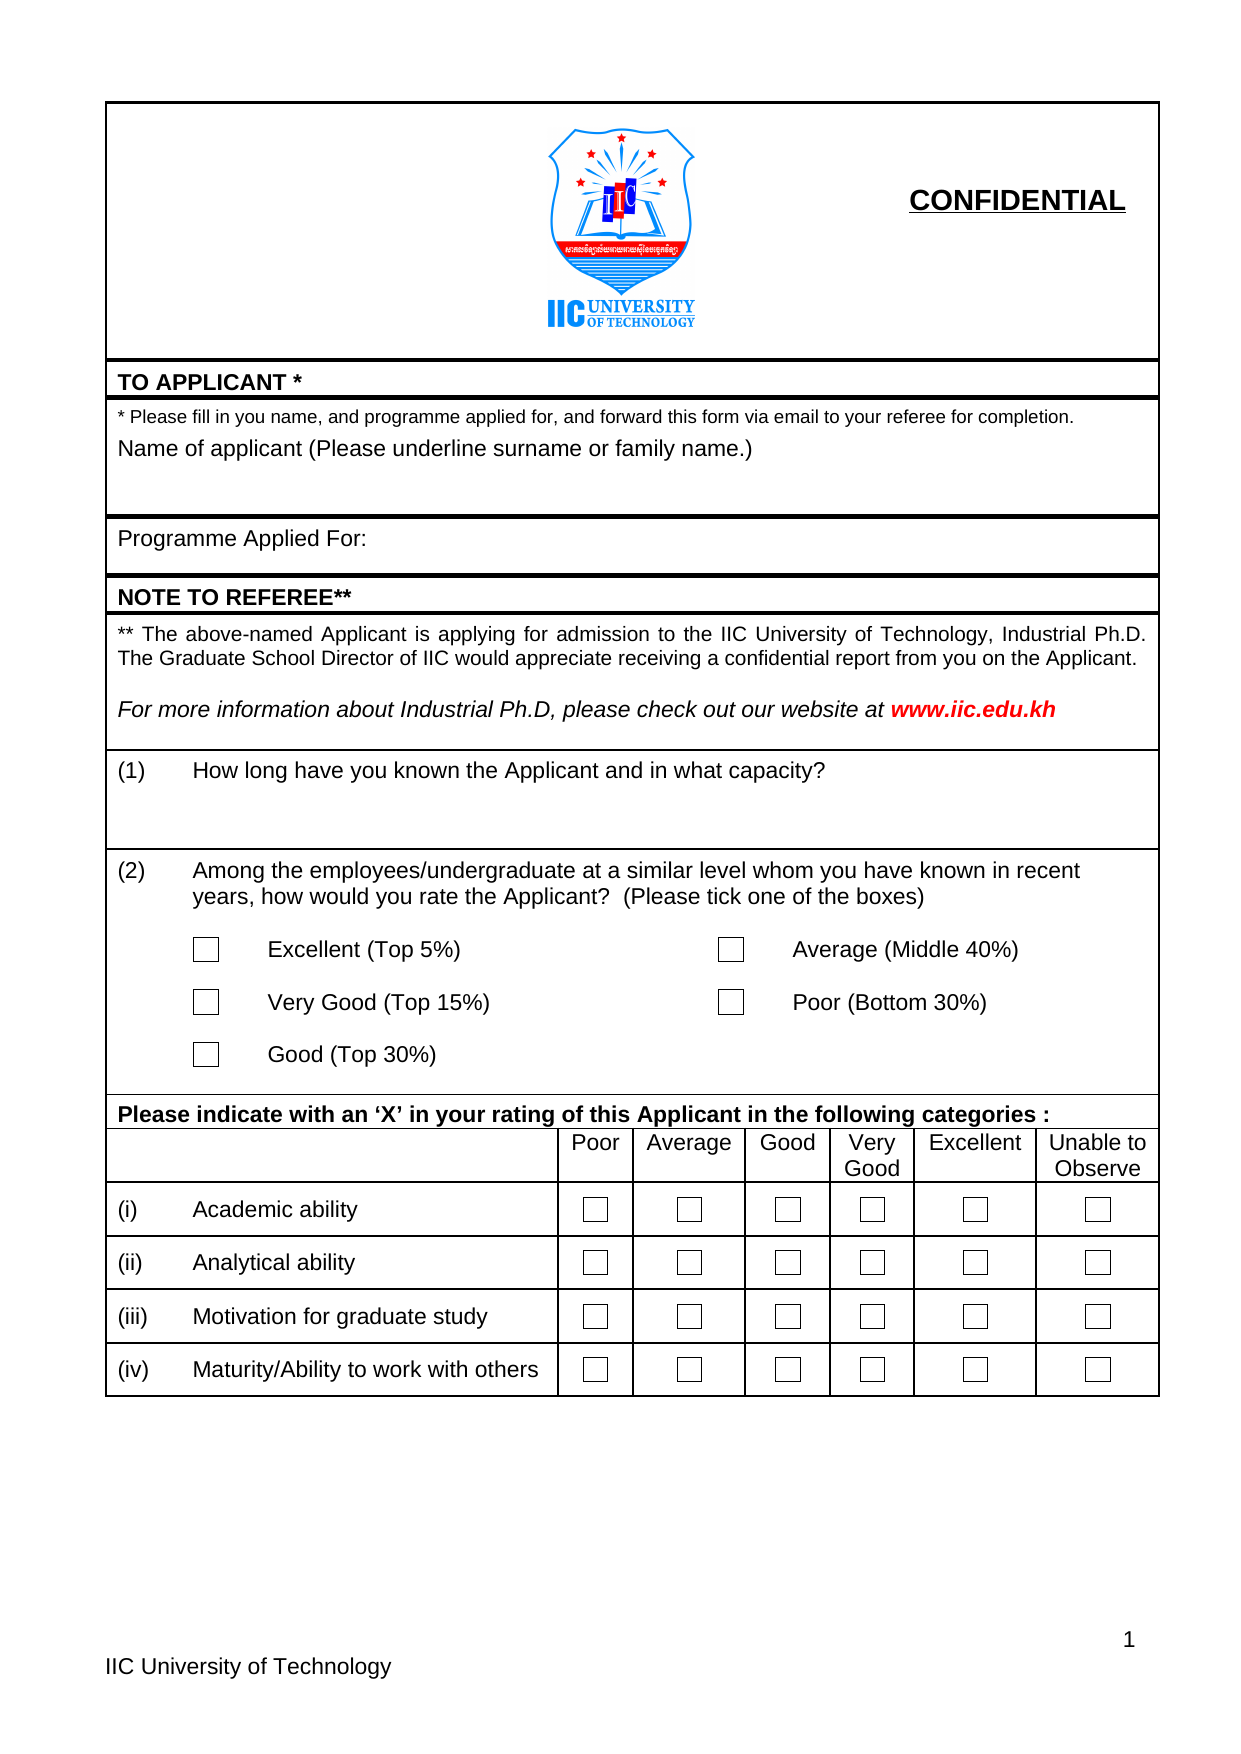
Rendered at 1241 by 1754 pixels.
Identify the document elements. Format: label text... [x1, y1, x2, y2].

table_cell NOTE TO REFEREE** [107, 578, 1158, 611]
table_cell [915, 1183, 1035, 1235]
table_cell [634, 1290, 744, 1342]
table_cell Name of applicant (Please underline surname or family name.) [107, 435, 1158, 514]
table_cell Among the employees/undergraduate at a similar level whom you have known in recent years, how would you rate the Applicant? (Please tick one of the boxes) Excellent (Top 5%) Average (Middle 40%) Very Good (Top 15%) Poor (Bottom 30%) Good (Top 30%) [107, 850, 1158, 1094]
table_cell [559, 1344, 632, 1395]
table_cell ** The above-named Applicant is applying for admission to the IIC University of Technology, Industrial Ph.D. The Graduate School Director of IIC would appreciate receiving a confidential report from you on the Applicant. For more information about Industrial Ph.D, please check out our website at www.iic.edu.kh [107, 615, 1158, 748]
table_cell [1037, 1290, 1158, 1342]
table_cell [634, 1344, 744, 1395]
table_cell Excellent [915, 1129, 1035, 1181]
picture [547, 127, 696, 329]
table_cell [831, 1344, 913, 1395]
table_cell [634, 1183, 744, 1235]
table_cell [831, 1183, 913, 1235]
table_cell [746, 1237, 829, 1288]
table_cell [634, 1237, 744, 1288]
table_cell * Please fill in you name, and programme applied for, and forward this form via email to your referee for completion. [107, 400, 1158, 435]
table_cell [559, 1237, 632, 1288]
table_cell [915, 1344, 1035, 1395]
table_cell [559, 1183, 632, 1235]
table_header CONFIDENTIAL [107, 104, 1158, 357]
table_cell [1037, 1237, 1158, 1288]
table_cell [107, 1129, 557, 1181]
table_cell Unable to Observe [1037, 1129, 1158, 1181]
table_cell Very Good [831, 1129, 913, 1181]
table_cell [1037, 1183, 1158, 1235]
table_cell [831, 1290, 913, 1342]
table_cell [559, 1290, 632, 1342]
table_cell Analytical ability [107, 1237, 557, 1288]
table_cell [746, 1183, 829, 1235]
table_cell [1037, 1344, 1158, 1395]
table_cell Please indicate with an ‘X’ in your rating of this Applicant in the following categories : [107, 1095, 1158, 1127]
table_cell Maturity/Ability to work with others [107, 1344, 557, 1395]
table_cell [831, 1237, 913, 1288]
table_cell Good [746, 1129, 829, 1181]
table_cell [915, 1290, 1035, 1342]
table_cell Motivation for graduate study [107, 1290, 557, 1342]
table_cell How long have you known the Applicant and in what capacity? [107, 751, 1158, 848]
table_cell Average [634, 1129, 744, 1181]
table_cell TO APPLICANT * [107, 362, 1158, 395]
table_cell Poor [559, 1129, 632, 1181]
table_cell [746, 1290, 829, 1342]
table_cell [915, 1237, 1035, 1288]
table_cell Programme Applied For: [107, 519, 1158, 573]
table_cell [746, 1344, 829, 1395]
table_cell Academic ability [107, 1183, 557, 1235]
